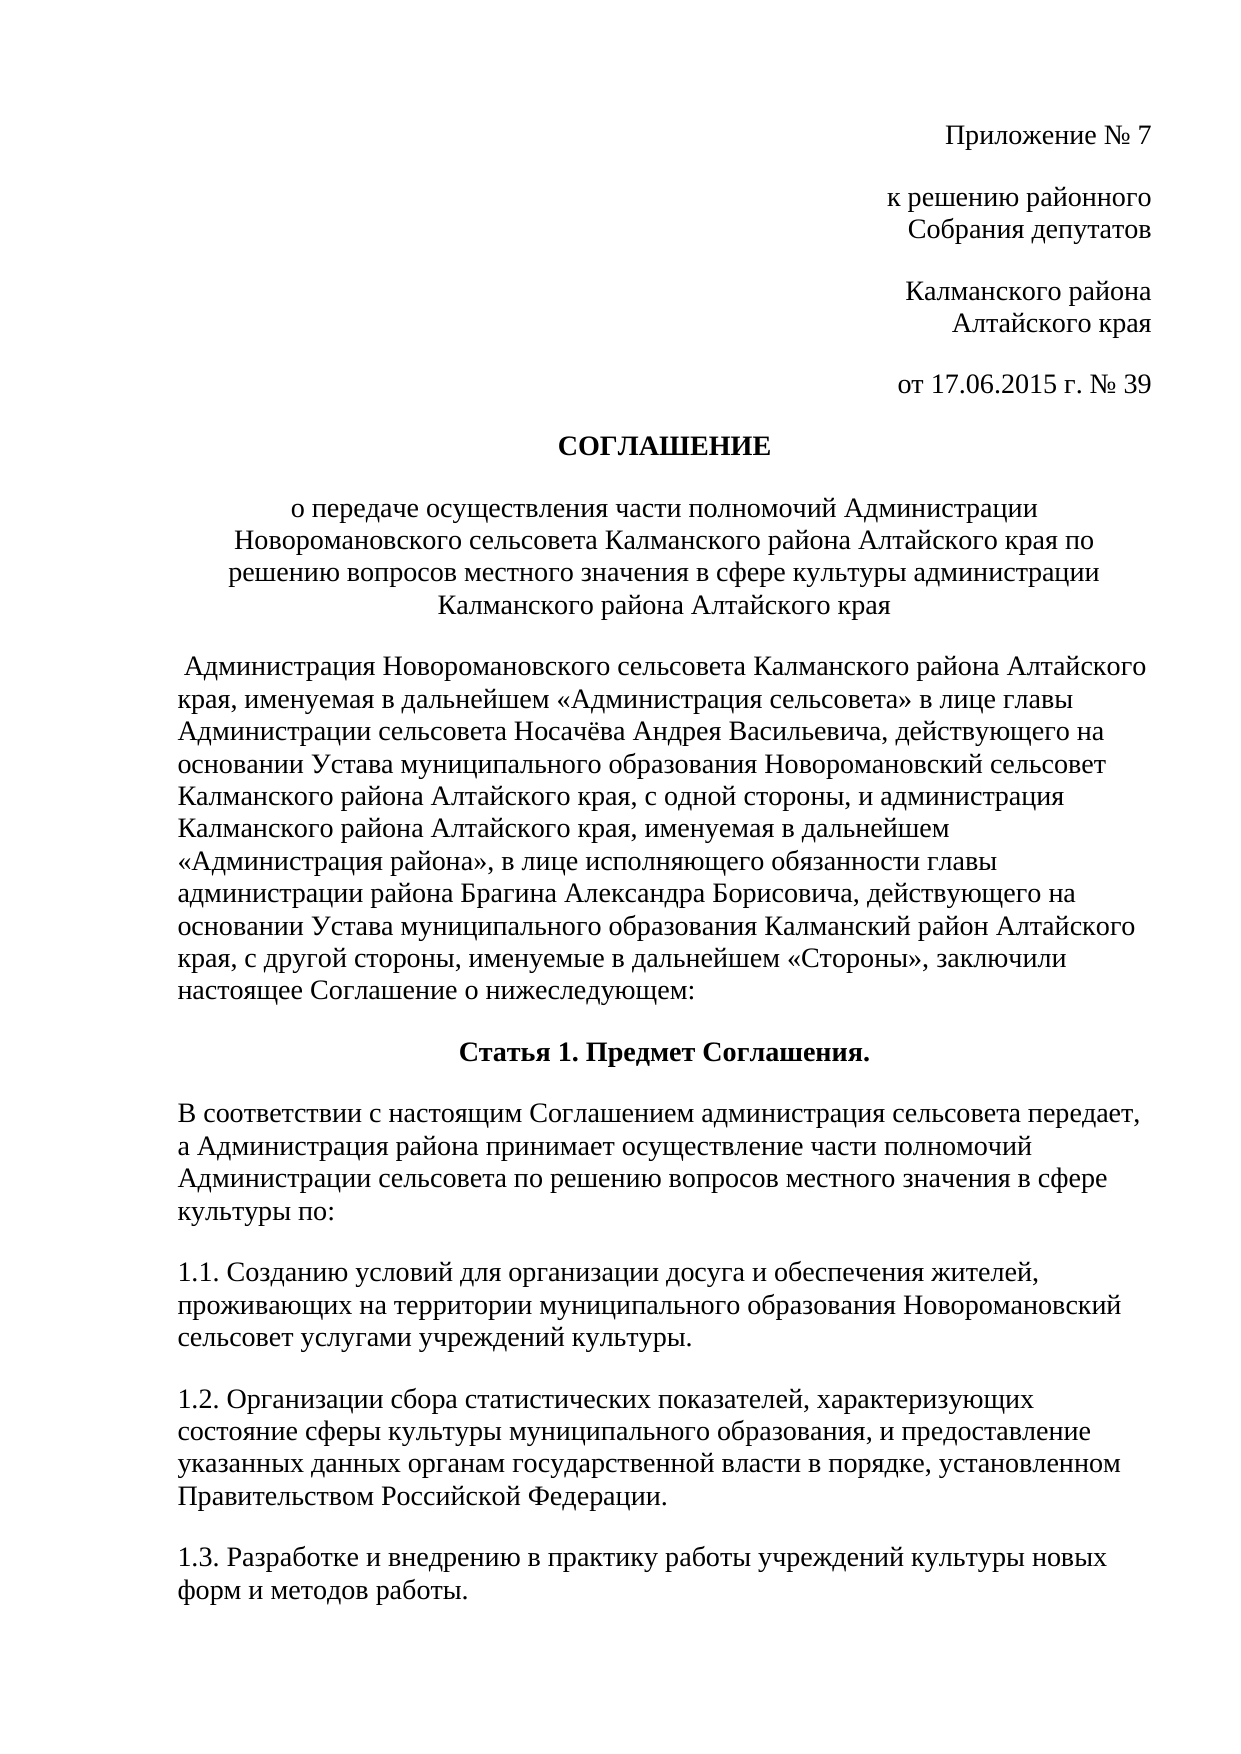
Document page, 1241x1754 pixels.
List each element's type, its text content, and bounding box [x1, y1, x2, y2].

text СОГЛАШЕНИЕ [177, 429, 1152, 462]
text от 17.06.2015 г. № 39 [777, 368, 1152, 400]
text Администрация Новоромановского сельсовета Калманского района Алтайского края, именуемая в дальнейшем «Администрация сельсовета» в лице главы Администрации сельсовета Носачёва Андрея Васильевича, действующего на основании Устава муниципального образования Новоромановский сельсовет Калманского района Алтайского края, с одной стороны, и администрация Калманского района Алтайского края, именуемая в дальнейшем «Администрация района», в лице исполняющего обязанности главы администрации района Брагина Александра Борисовича, действующего на основании Устава муниципального образования Калманский район Алтайского края, с другой стороны, именуемые в дальнейшем «Стороны», заключили настоящее Соглашение о нижеследующем: [177, 649, 1152, 1006]
text 1.1. Созданию условий для организации досуга и обеспечения жителей, проживающих на территории муниципального образования Новоромановский сельсовет услугами учреждений культуры. [177, 1255, 1152, 1352]
text Приложение № 7 [777, 118, 1152, 151]
text В соответствии с настоящим Соглашением администрация сельсовета передает, а Администрация района принимает осуществление части полномочий Администрации сельсовета по решению вопросов местного значения в сфере культуры по: [177, 1097, 1152, 1226]
text 1.2. Организации сбора статистических показателей, характеризующих состояние сферы культуры муниципального образования, и предоставление указанных данных органам государственной власти в порядке, установленном Правительством Российской Федерации. [177, 1382, 1152, 1511]
text Статья 1. Предмет Соглашения. [177, 1035, 1152, 1067]
text к решению районного Собрания депутатов [777, 180, 1152, 244]
text 1.3. Разработке и внедрению в практику работы учреждений культуры новых форм и методов работы. [177, 1540, 1152, 1605]
text Калманского района Алтайского края [777, 274, 1152, 338]
text о передаче осуществления части полномочий Администрации Новоромановского сельсовета Калманского района Алтайского края по решению вопросов местного значения в сфере культуры администрации Калманского района Алтайского края [177, 491, 1152, 620]
